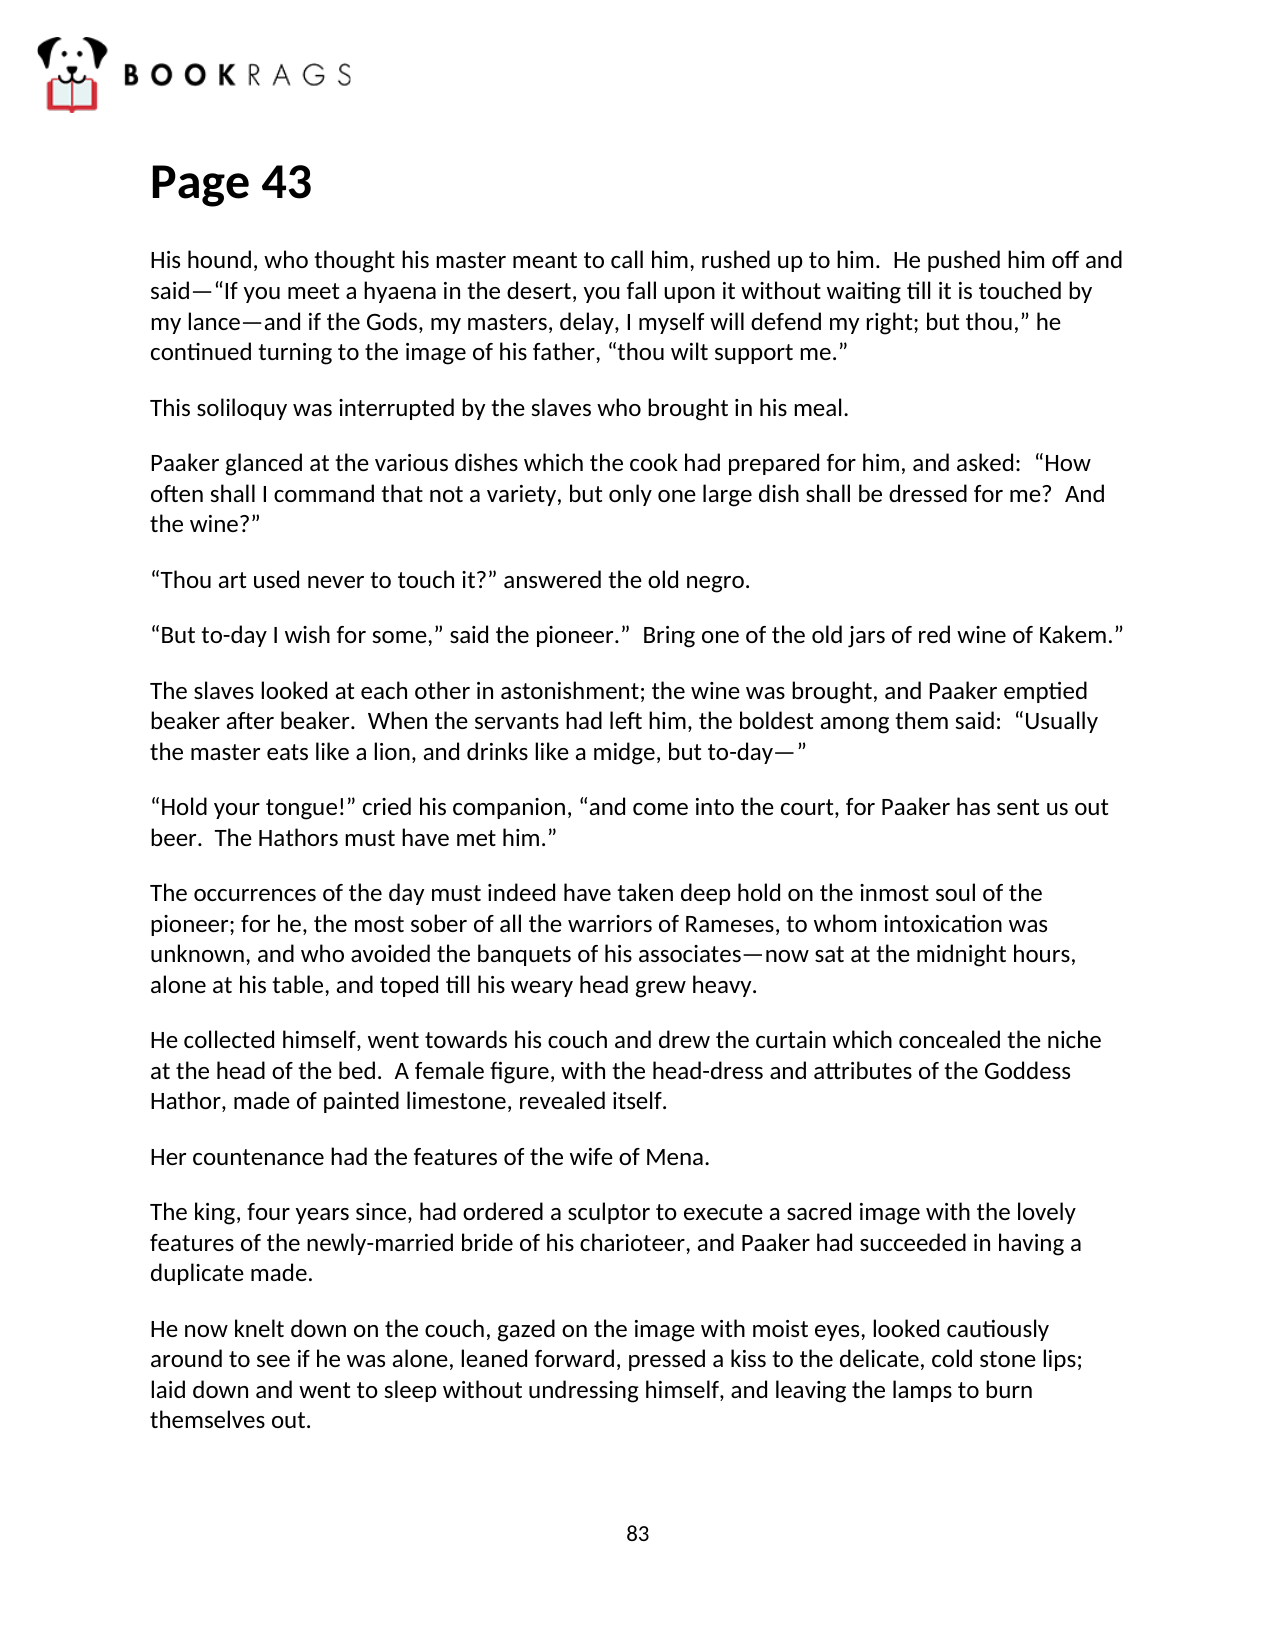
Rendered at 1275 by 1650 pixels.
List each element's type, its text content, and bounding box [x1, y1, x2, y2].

text Her countenance had the features of the wife of Mena. [150, 1141, 1125, 1172]
text The slaves looked at each other in astonishment; the wine was brought, and Paaker emptied beaker after beaker. When the servants had left him, the boldest among them said: “Usually the master eats like a lion, and drinks like a midge, but to-day—­” [150, 675, 1125, 766]
text Page 43 [150, 150, 1125, 211]
text Paaker glanced at the various dishes which the cook had prepared for him, and asked: “How often shall I command that not a variety, but only one large dish shall be dressed for me? And the wine?” [150, 447, 1125, 539]
text The king, four years since, had ordered a sculptor to execute a sacred image with the lovely features of the newly-married bride of his charioteer, and Paaker had succeeded in having a duplicate made. [150, 1197, 1125, 1288]
text “Thou art used never to touch it?” answered the old negro. [150, 564, 1125, 594]
picture [37, 37, 351, 113]
text “Hold your tongue!” cried his companion, “and come into the court, for Paaker has sent us out beer. The Hathors must have met him.” [150, 791, 1125, 852]
text This soliloquy was interrupted by the slaves who brought in his meal. [150, 392, 1125, 422]
text The occurrences of the day must indeed have taken deep hold on the inmost soul of the pioneer; for he, the most sober of all the warriors of Rameses, to whom intoxication was unknown, and who avoided the banquets of his associates—­now sat at the midnight hours, alone at his table, and toped till his weary head grew heavy. [150, 877, 1125, 999]
text His hound, who thought his master meant to call him, rushed up to him. He pushed him off and said—­“If you meet a hyaena in the desert, you fall upon it without waiting till it is touched by my lance—­and if the Gods, my masters, delay, I myself will defend my right; but thou,” he continued turning to the image of his father, “thou wilt support me.” [150, 244, 1125, 367]
text He now knelt down on the couch, gazed on the image with moist eyes, looked cautiously around to see if he was alone, leaned forward, pressed a kiss to the delicate, cold stone lips; laid down and went to sleep without undressing himself, and leaving the lamps to burn themselves out. [150, 1313, 1125, 1435]
text He collected himself, went towards his couch and drew the curtain which concealed the niche at the head of the bed. A female figure, with the head-dress and attributes of the Goddess Hathor, made of painted limestone, revealed itself. [150, 1024, 1125, 1116]
text “But to-day I wish for some,” said the pioneer.” Bring one of the old jars of red wine of Kakem.” [150, 619, 1125, 650]
